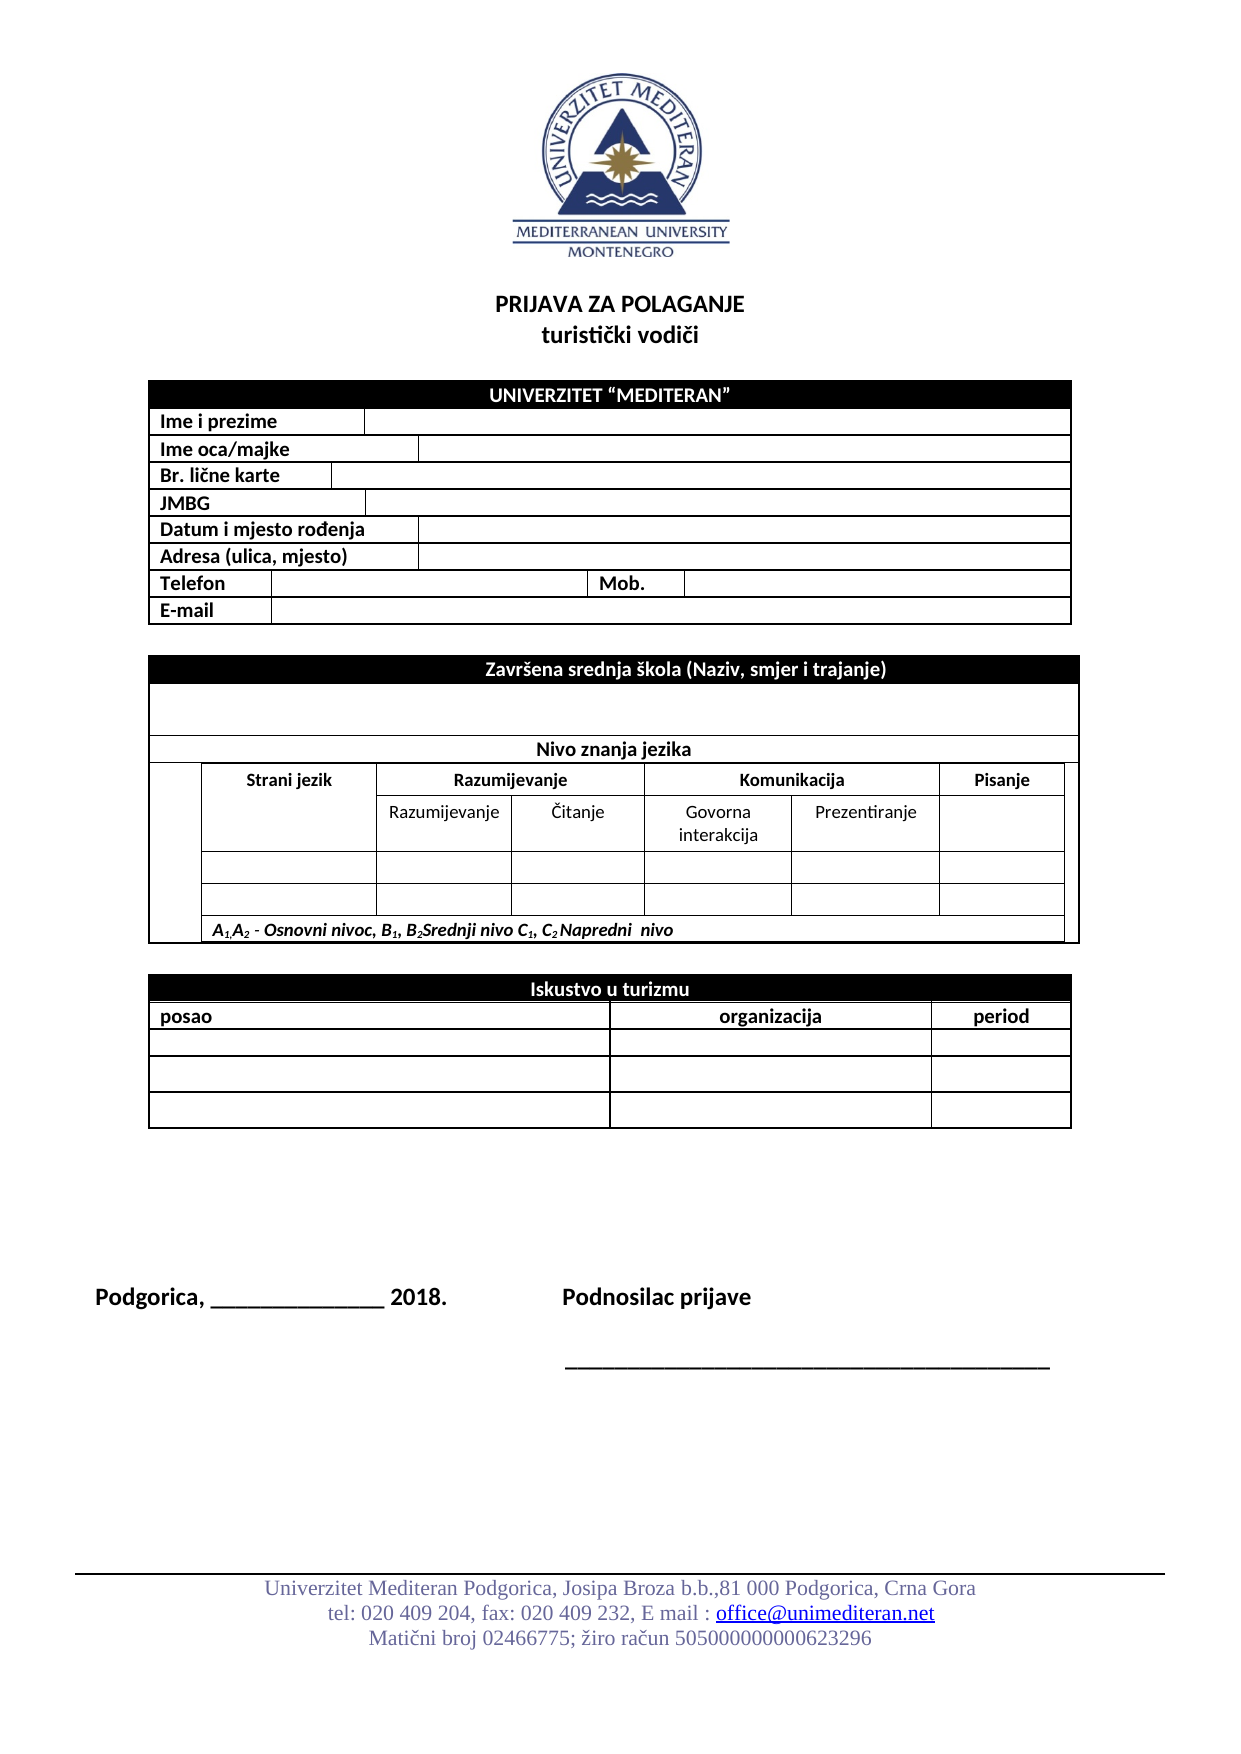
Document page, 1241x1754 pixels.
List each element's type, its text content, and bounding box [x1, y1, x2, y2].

table_cell [1065, 763, 1078, 942]
table_cell [932, 1057, 1070, 1091]
table_cell posao [150, 1003, 609, 1028]
table_cell Datum i mjesto rođenja [150, 517, 418, 542]
table_cell [419, 517, 1070, 542]
table_cell period [932, 1003, 1070, 1028]
table_cell Nivo znanja jezika [150, 736, 1078, 761]
text turistički vodiči [75, 319, 1165, 350]
table_header Završena srednja škola (Naziv, smjer i trajanje) [475, 657, 1078, 682]
table_cell [611, 1030, 931, 1055]
table_cell Telefon [150, 571, 271, 596]
table_header [150, 657, 473, 682]
table_cell [932, 1030, 1070, 1055]
table_cell Br. lične karte [150, 463, 331, 488]
table_cell [685, 571, 1070, 596]
table_cell [150, 684, 1078, 734]
table_cell [419, 544, 1070, 569]
table_cell [611, 1057, 931, 1091]
table_cell [366, 490, 1070, 515]
table_cell [272, 598, 1070, 623]
table_cell JMBG [150, 490, 365, 515]
table_cell E-mail [150, 598, 271, 623]
table_cell Ime i prezime [150, 409, 364, 434]
table_cell organizacija [611, 1003, 931, 1028]
table_cell Adresa (ulica, mjesto) [150, 544, 418, 569]
table_cell [272, 571, 587, 596]
text PRIJAVA ZA POLAGANJE [75, 289, 1165, 319]
picture [512, 73, 730, 257]
table_cell [932, 1093, 1070, 1127]
table_cell Mob. [588, 571, 684, 596]
table_cell [611, 1093, 931, 1127]
table_header UNIVERZITET “MEDITERAN” [150, 382, 1070, 407]
table_cell [150, 1057, 609, 1091]
table_cell [365, 409, 1070, 434]
text _______________________________________ [450, 1342, 1165, 1373]
table_cell [150, 763, 201, 942]
table_cell [150, 1093, 609, 1127]
table_cell [419, 436, 1070, 461]
table_cell Ime oca/majke [150, 436, 418, 461]
table_cell [332, 463, 1070, 488]
text Podgorica, ______________ 2018. Podnosilac prijave [75, 1281, 1165, 1342]
table_header Iskustvo u turizmu [150, 976, 1070, 1001]
table_cell [150, 1030, 609, 1055]
